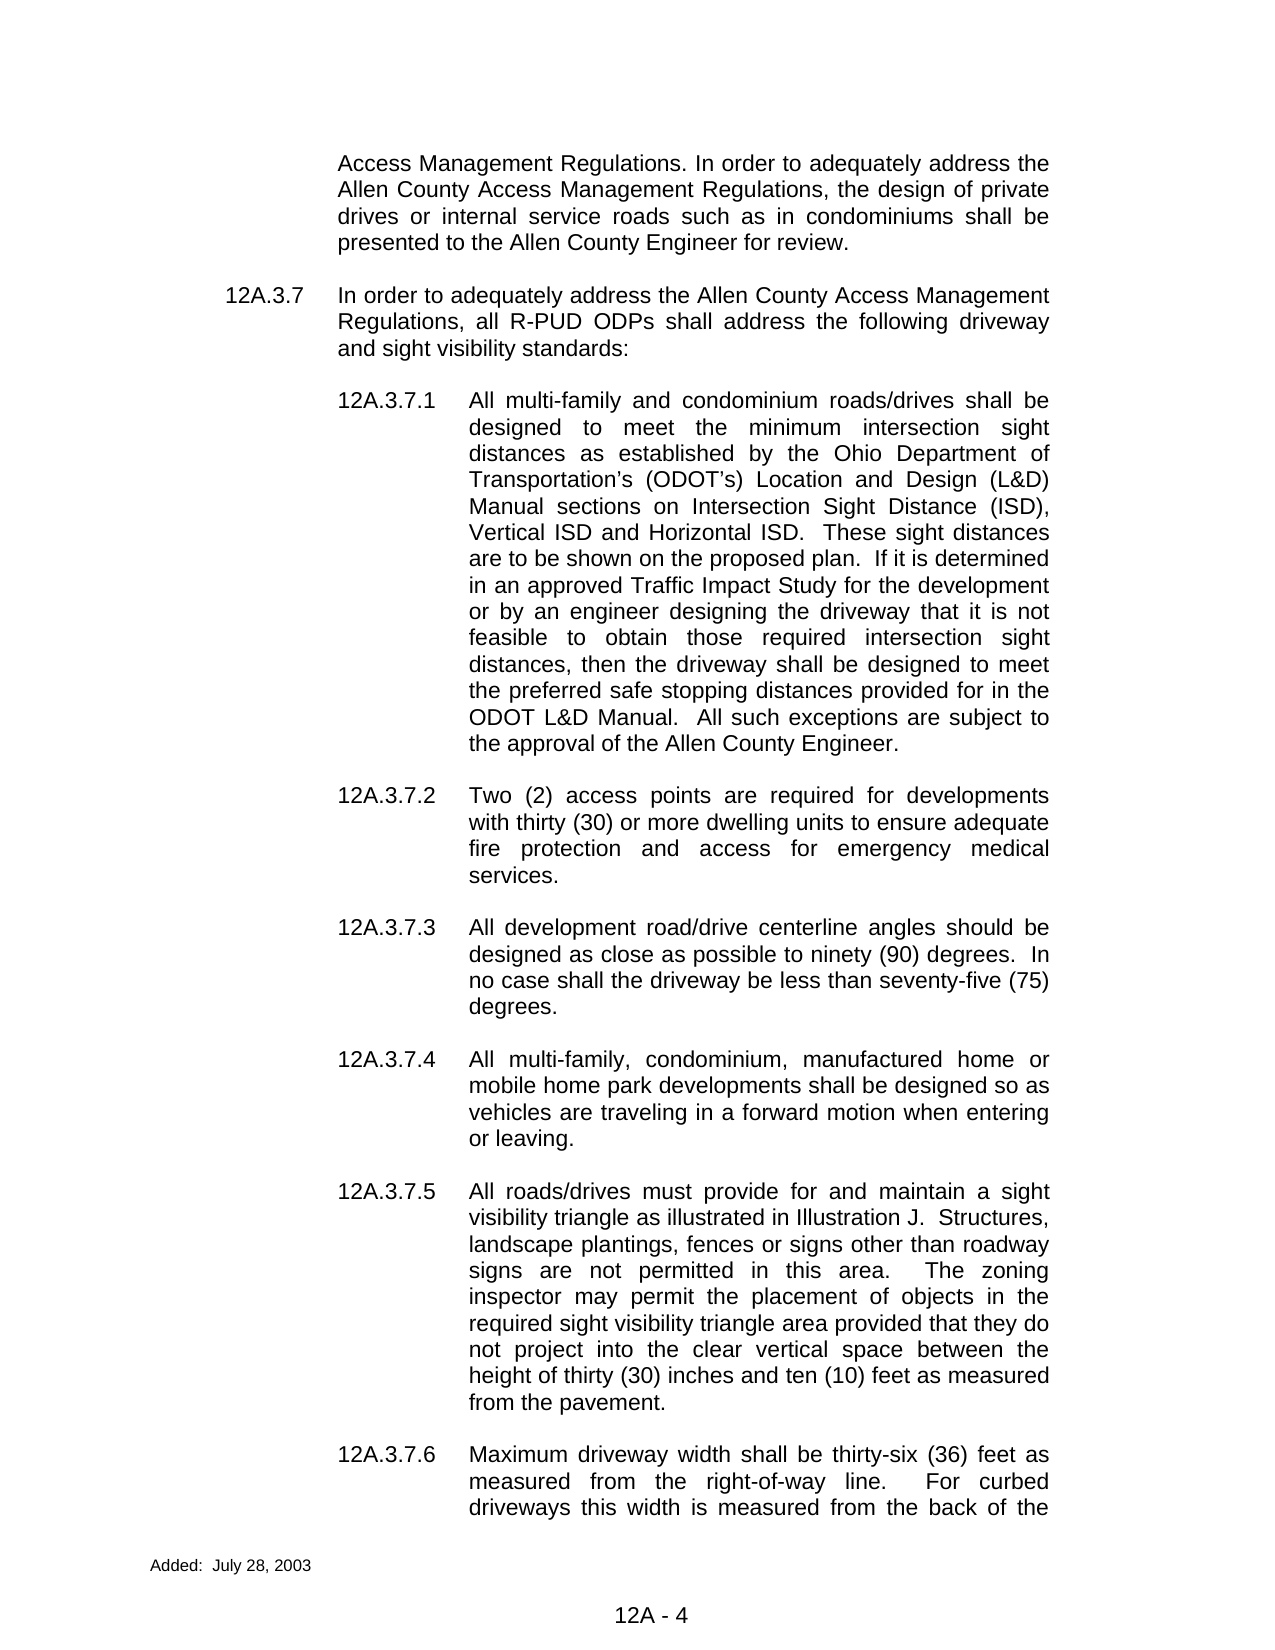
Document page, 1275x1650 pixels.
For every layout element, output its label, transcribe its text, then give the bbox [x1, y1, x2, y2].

text 12A.3.7.1 All multi-family and condominium roads/drives shall be designed to meet the minimum intersection sight distances as established by the Ohio Department of Transportation’s (ODOT’s) Location and Design (L&D) Manual sections on Intersection Sight Distance (ISD), Vertical ISD and Horizontal ISD. These sight distances are to be shown on the proposed plan. If it is determined in an approved Traffic Impact Study for the development or by an engineer designing the driveway that it is not feasible to obtain those required intersection sight distances, then the driveway shall be designed to meet the preferred safe stopping distances provided for in the ODOT L&D Manual. All such exceptions are subject to the approval of the Allen County Engineer. [337, 387, 1050, 756]
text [225, 150, 1050, 255]
text 12A.3.7.4 All multi-family, condominium, manufactured home or mobile home park developments shall be designed so as vehicles are traveling in a forward motion when entering or leaving. [337, 1046, 1050, 1151]
text 12A.3.7.5 All roads/drives must provide for and maintain a sight visibility triangle as illustrated in Illustration J. Structures, landscape plantings, fences or signs other than roadway signs are not permitted in this area. The zoning inspector may permit the placement of objects in the required sight visibility triangle area provided that they do not project into the clear vertical space between the height of thirty (30) inches and ten (10) feet as measured from the pavement. [337, 1178, 1050, 1415]
text 12A.3.7.3 All development road/drive centerline angles should be designed as close as possible to ninety (90) degrees. In no case shall the driveway be less than seventy-five (75) degrees. [337, 914, 1050, 1020]
text 12A.3.7 In order to adequately address the Allen County Access Management Regulations, all R-PUD ODPs shall address the following driveway and sight visibility standards: [225, 282, 1050, 361]
text 12A.3.7.2 Two (2) access points are required for developments with thirty (30) or more dwelling units to ensure adequate fire protection and access for emergency medical services. [337, 782, 1050, 888]
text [337, 1441, 1050, 1520]
